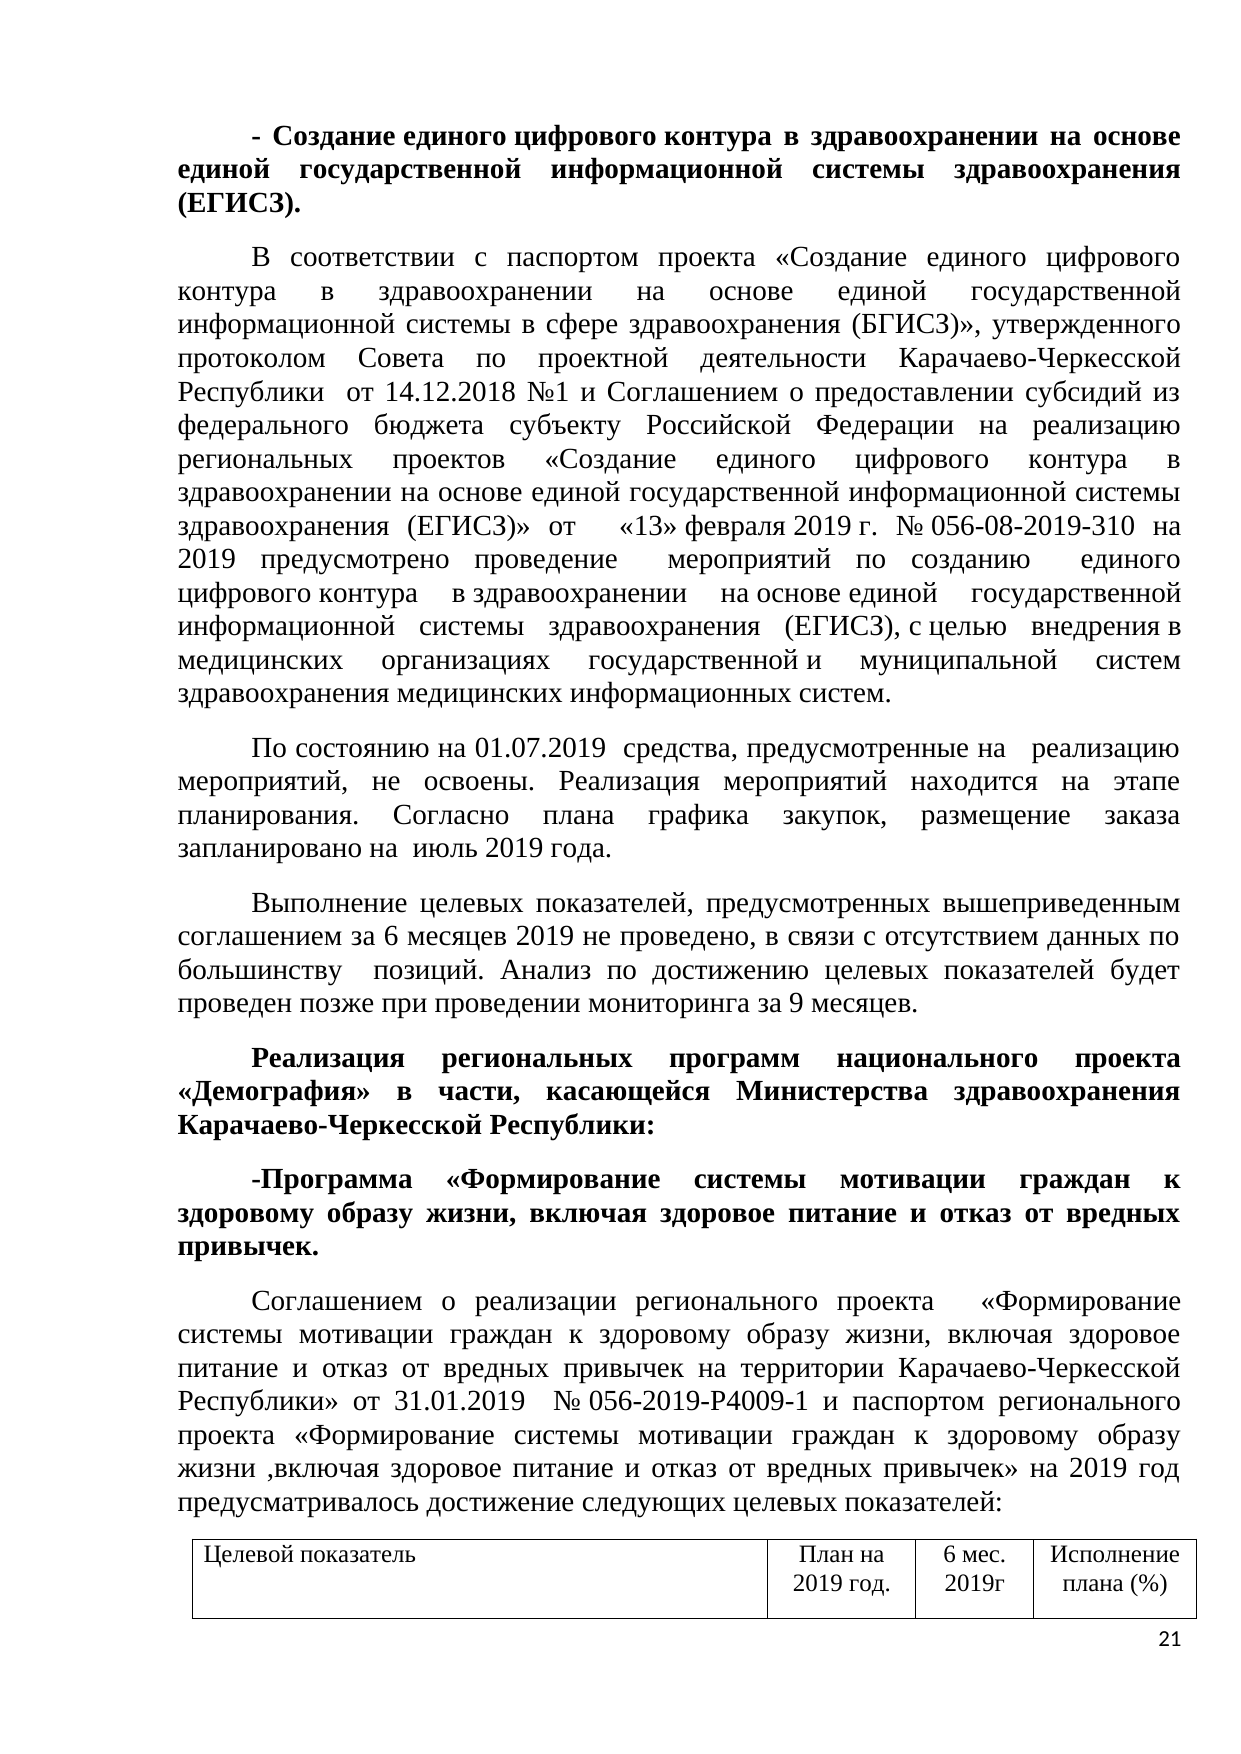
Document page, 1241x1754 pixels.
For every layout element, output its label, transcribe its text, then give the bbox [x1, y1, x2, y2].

table_header План на 2019 год. [768, 1540, 915, 1618]
table_header Исполнение плана (%) [1034, 1540, 1196, 1618]
table_header Целевой показатель [193, 1540, 767, 1618]
text - Создание единого цифрового контура в здравоохранении на основе единой государственной информационной системы здравоохранения (ЕГИСЗ). [177, 118, 1181, 219]
text Соглашением о реализации регионального проекта «Формирование системы мотивации граждан к здоровому образу жизни, включая здоровое питание и отказ от вредных привычек на территории Карачаево-Черкесской Республики» от 31.01.2019 № 056-2019-P4009-1 и паспортом регионального проекта «Формирование системы мотивации граждан к здоровому образу жизни ,включая здоровое питание и отказ от вредных привычек» на 2019 год предусматривалось достижение следующих целевых показателей: [177, 1283, 1181, 1518]
text -Программа «Формирование системы мотивации граждан к здоровому образу жизни, включая здоровое питание и отказ от вредных привычек. [177, 1161, 1181, 1262]
table_header 6 мес. 2019г [916, 1540, 1033, 1618]
text Реализация региональных программ национального проекта «Демография» в части, касающейся Министерства здравоохранения Карачаево-Черкесской Республики: [177, 1040, 1181, 1141]
text В соответствии с паспортом проекта «Создание единого цифрового контура в здравоохранении на основе единой государственной информационной системы в сфере здравоохранения (БГИСЗ)», утвержденного протоколом Совета по проектной деятельности Карачаево-Черкесской Республики от 14.12.2018 №1 и Соглашением о предоставлении субсидий из федерального бюджета субъекту Российской Федерации на реализацию региональных проектов «Создание единого цифрового контура в здравоохранении на основе единой государственной информационной системы здравоохранения (ЕГИСЗ)» от «13» февраля 2019 г. № 056-08-2019-310 на 2019 предусмотрено проведение мероприятий по созданию единого цифрового контура в здравоохранении на основе единой государственной информационной системы здравоохранения (ЕГИСЗ), с целью внедрения в медицинских организациях государственной и муниципальной систем здравоохранения медицинских информационных систем. [177, 239, 1181, 709]
text По состоянию на 01.07.2019 средства, предусмотренные на реализацию мероприятий, не освоены. Реализация мероприятий находится на этапе планирования. Согласно плана графика закупок, размещение заказа запланировано на июль 2019 года. [177, 730, 1181, 864]
text Выполнение целевых показателей, предусмотренных вышеприведенным соглашением за 6 месяцев 2019 не проведено, в связи с отсутствием данных по большинству позиций. Анализ по достижению целевых показателей будет проведен позже при проведении мониторинга за 9 месяцев. [177, 885, 1181, 1019]
